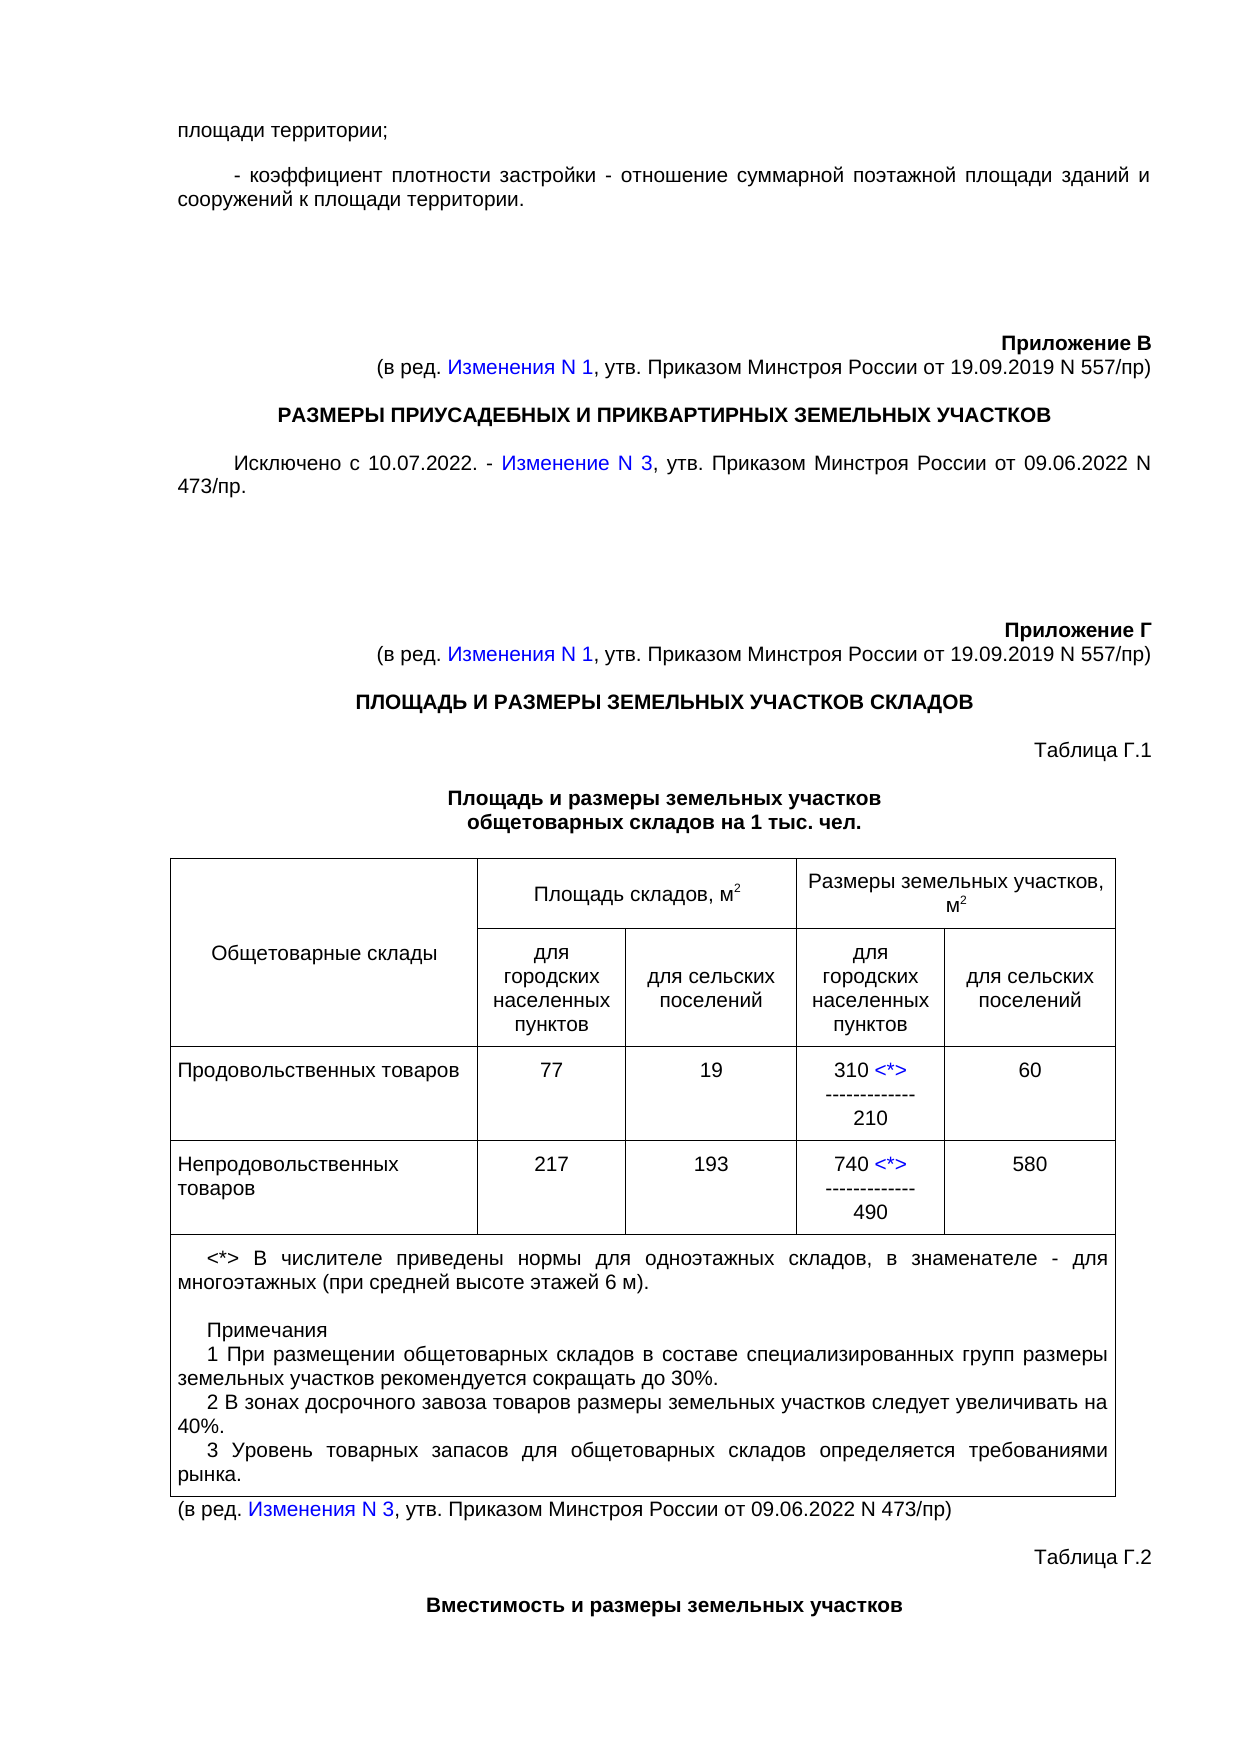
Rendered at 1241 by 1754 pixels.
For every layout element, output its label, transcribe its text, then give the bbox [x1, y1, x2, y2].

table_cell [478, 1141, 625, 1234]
text (в ред. Изменения N 3, утв. Приказом Минстроя России от 09.06.2022 N 473/пр) [177, 1497, 1152, 1521]
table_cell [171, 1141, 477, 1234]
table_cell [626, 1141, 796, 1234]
text (в ред. Изменения N 1, утв. Приказом Минстроя России от 19.09.2019 N 557/пр) [177, 642, 1152, 666]
text Таблица Г.1 [177, 738, 1152, 762]
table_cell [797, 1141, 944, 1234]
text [177, 118, 1152, 142]
text Таблица Г.2 [177, 1545, 1152, 1569]
text Исключено с 10.07.2022. - Изменение N 3, утв. Приказом Минстроя России от 09.06.2022 N 473/пр. [177, 450, 1152, 498]
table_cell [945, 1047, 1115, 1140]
text Приложение В [177, 331, 1152, 354]
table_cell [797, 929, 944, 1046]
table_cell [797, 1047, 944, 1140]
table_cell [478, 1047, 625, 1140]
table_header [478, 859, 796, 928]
title ПЛОЩАДЬ И РАЗМЕРЫ ЗЕМЕЛЬНЫХ УЧАСТКОВ СКЛАДОВ [177, 690, 1152, 714]
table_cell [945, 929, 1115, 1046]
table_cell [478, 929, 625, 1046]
text общетоварных складов на 1 тыс. чел. [177, 810, 1152, 834]
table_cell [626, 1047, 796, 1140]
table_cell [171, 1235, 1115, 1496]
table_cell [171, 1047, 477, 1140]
text Площадь и размеры земельных участков [177, 786, 1152, 810]
text Приложение Г [177, 618, 1152, 642]
text (в ред. Изменения N 1, утв. Приказом Минстроя России от 19.09.2019 N 557/пр) [177, 354, 1152, 378]
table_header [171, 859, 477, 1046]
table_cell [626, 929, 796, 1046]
title РАЗМЕРЫ ПРИУСАДЕБНЫХ И ПРИКВАРТИРНЫХ ЗЕМЕЛЬНЫХ УЧАСТКОВ [177, 402, 1152, 426]
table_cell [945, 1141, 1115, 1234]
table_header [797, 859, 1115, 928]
text - коэффициент плотности застройки - отношение суммарной поэтажной площади зданий и сооружений к площади территории. [177, 163, 1152, 211]
text Вместимость и размеры земельных участков [177, 1593, 1152, 1617]
